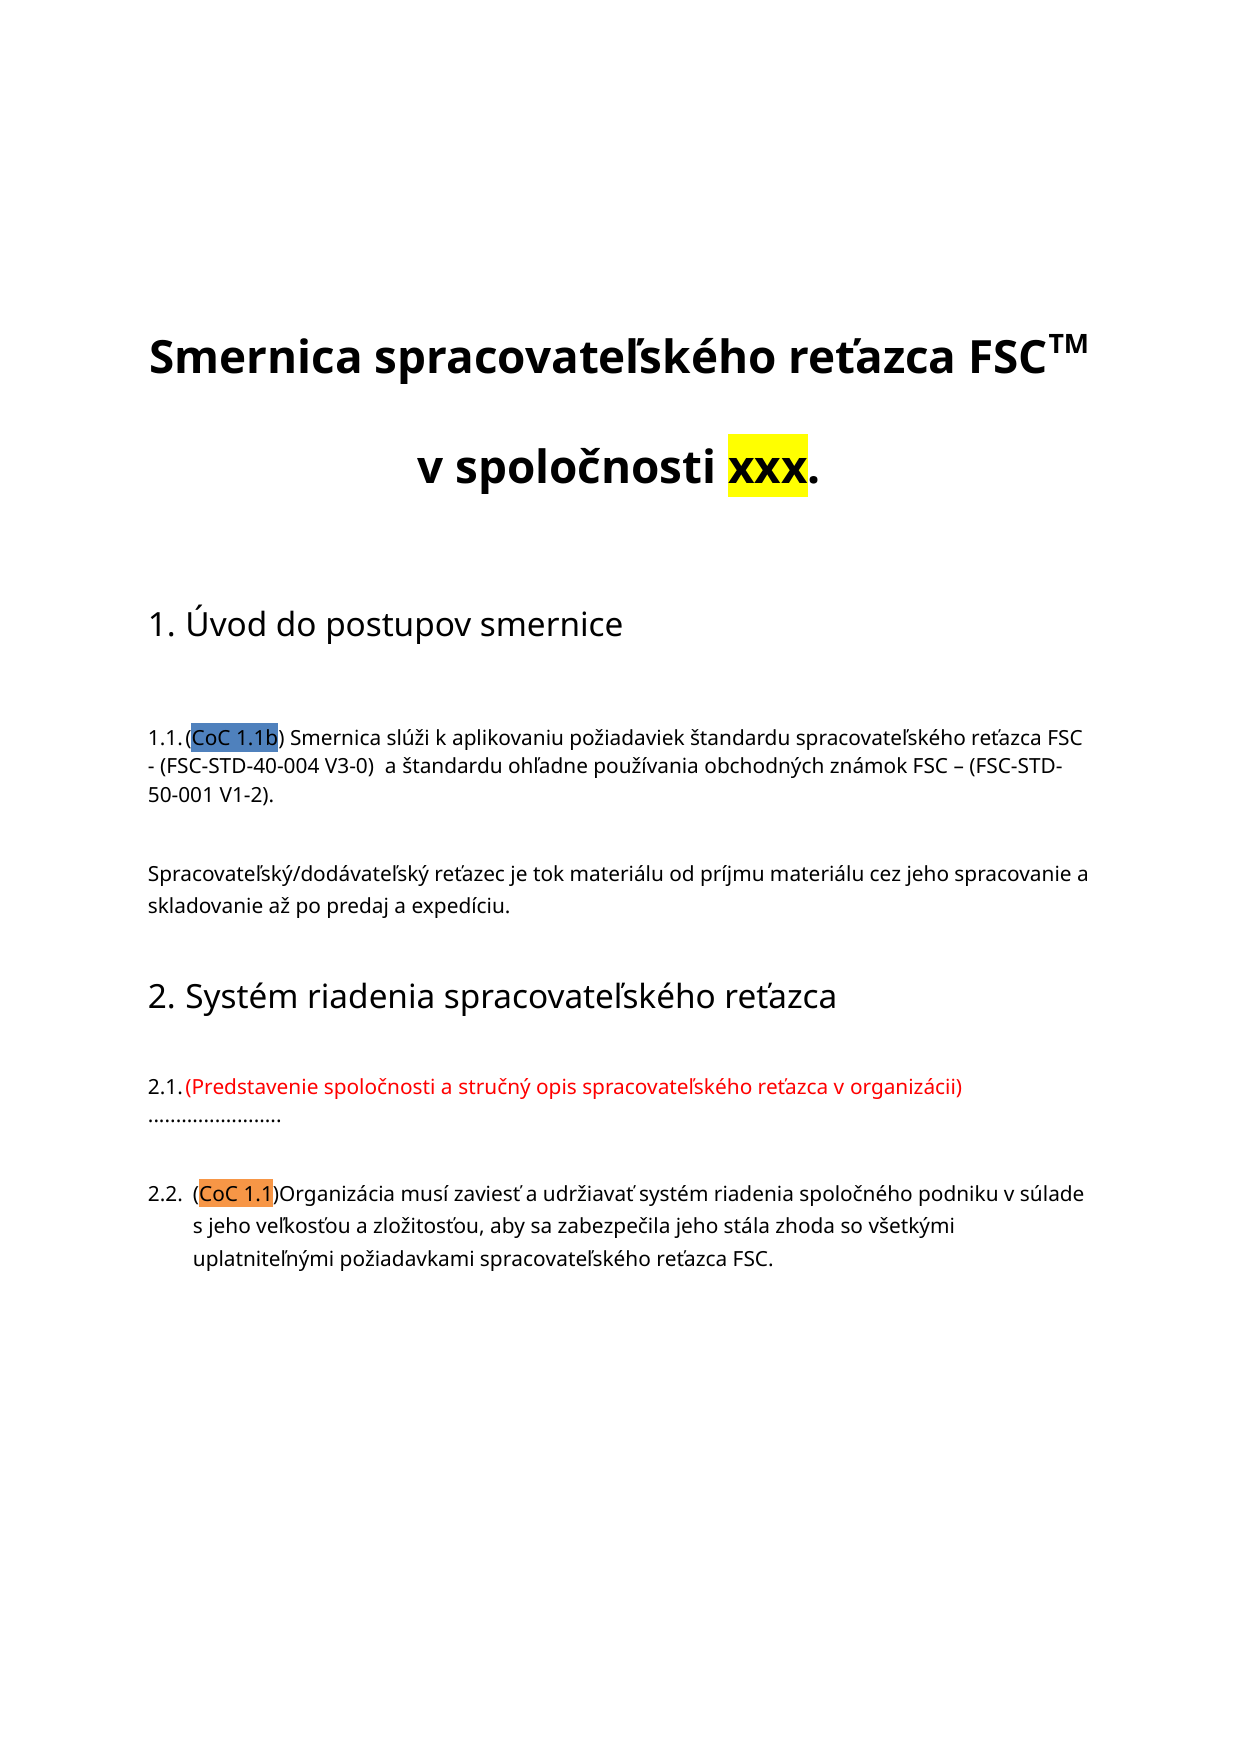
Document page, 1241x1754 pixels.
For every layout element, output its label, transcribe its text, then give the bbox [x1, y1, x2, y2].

subtitle Úvod do postupov smernice [148, 601, 1090, 646]
subtitle Systém riadenia spracovateľského reťazca [148, 973, 1090, 1018]
subtitle Smernica spracovateľského reťazca FSCTM [148, 325, 1090, 387]
subtitle (CoC 1.1b) Smernica slúži k aplikovaniu požiadaviek štandardu spracovateľského reťazca FSC - (FSC-STD-40-004 V3-0) a štandardu ohľadne používania obchodných známok FSC – (FSC-STD-50-001 V1-2). [148, 723, 1090, 808]
text Spracovateľský/dodávateľský reťazec je tok materiálu od príjmu materiálu cez jeho spracovanie a skladovanie až po predaj a expedíciu. [148, 859, 1090, 920]
subtitle (Predstavenie spoločnosti a stručný opis spracovateľského reťazca v organizácii) ........................ [148, 1072, 1090, 1129]
subtitle v spoločnosti xxx. [148, 434, 728, 497]
subtitle v spoločnosti xxx. [808, 434, 1090, 497]
list (CoC 1.1)Organizácia musí zaviesť a udržiavať systém riadenia spoločného podniku v súlade s jeho veľkosťou a zložitosťou, aby sa zabezpečila jeho stála zhoda so všetkými uplatniteľnými požiadavkami spracovateľského reťazca FSC. [148, 1179, 1090, 1273]
